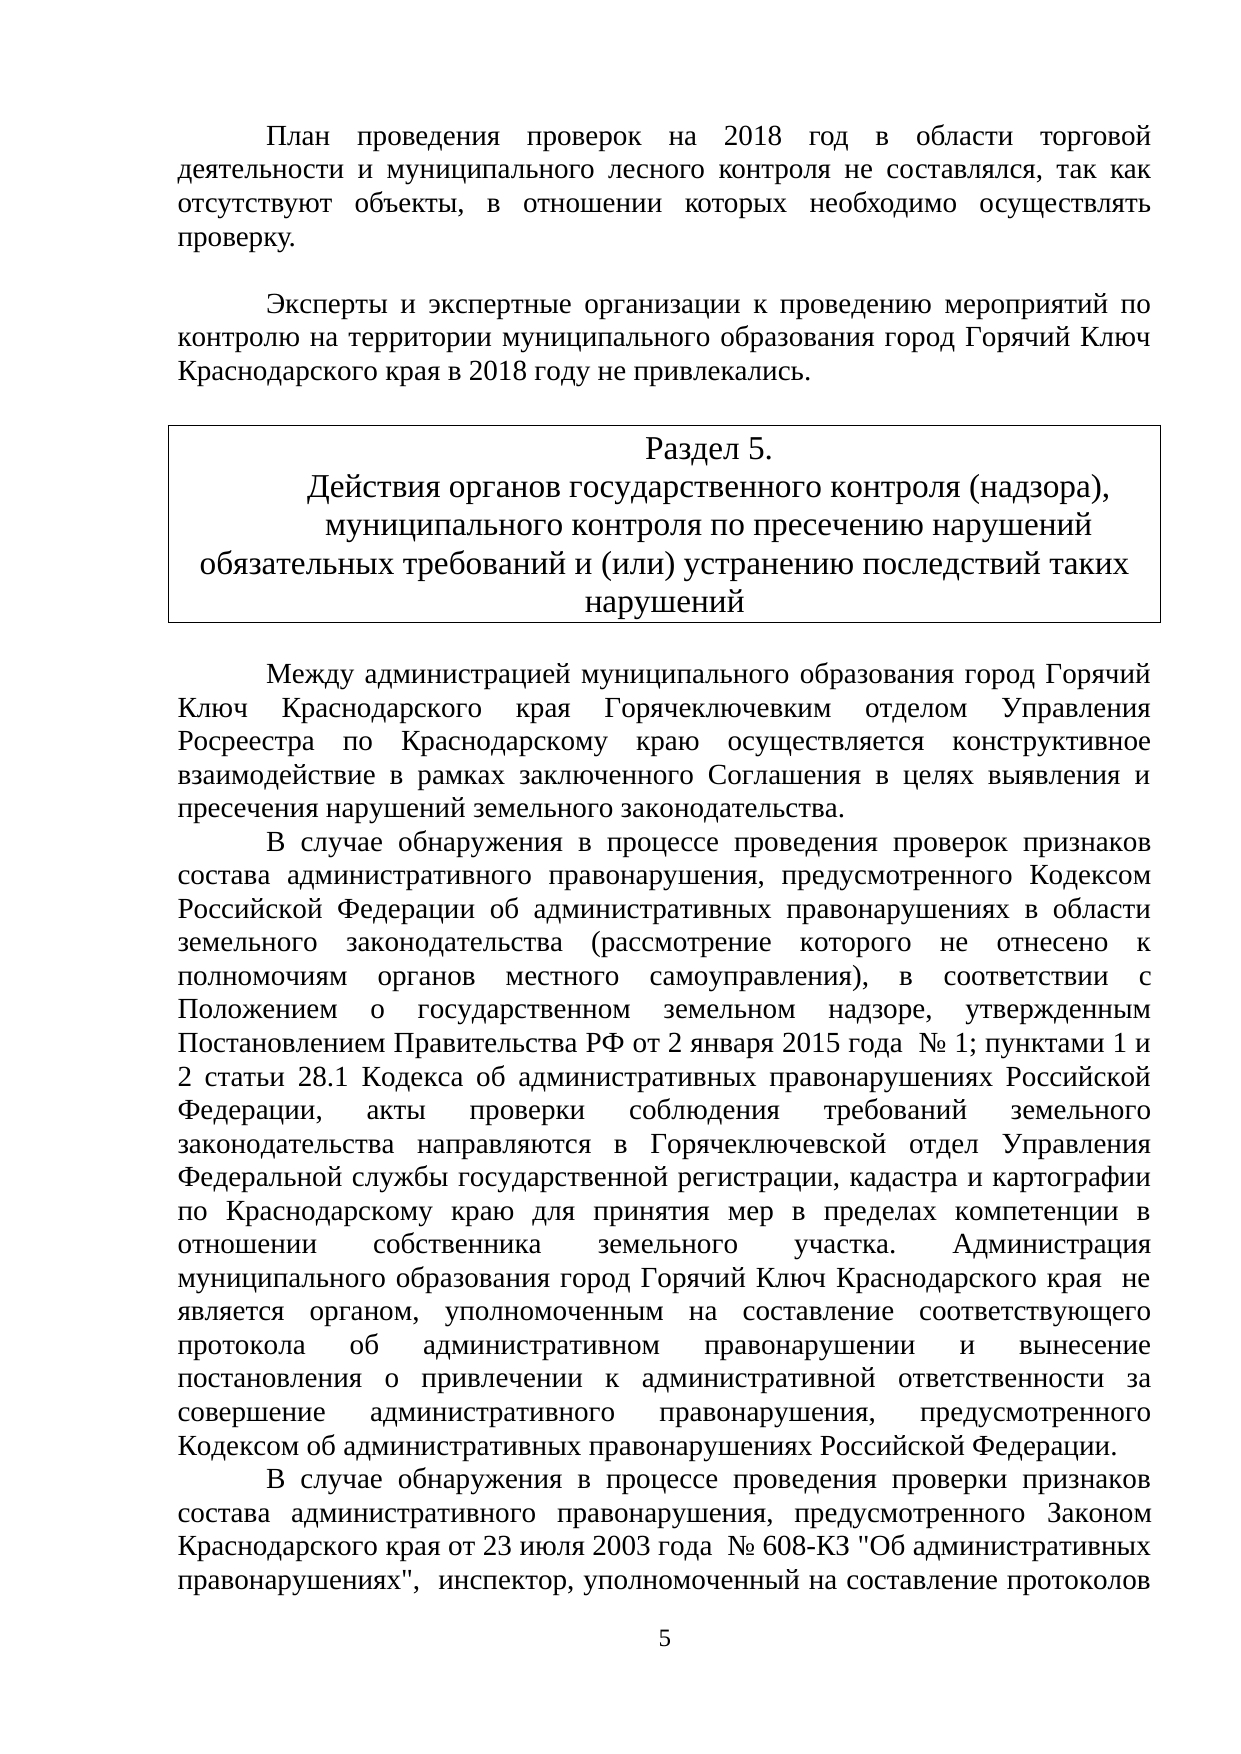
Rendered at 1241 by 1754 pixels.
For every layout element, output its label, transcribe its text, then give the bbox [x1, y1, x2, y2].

text Эксперты и экспертные организации к проведению мероприятий по контролю на территории муниципального образования город Горячий Ключ Краснодарского края в 2018 году не привлекались. [177, 286, 1152, 386]
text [177, 1461, 1152, 1595]
text Раздел 5. [169, 426, 1160, 466]
text В случае обнаружения в процессе проведения проверок признаков состава административного правонарушения, предусмотренного Кодексом Российской Федерации об административных правонарушениях в области земельного законодательства (рассмотрение которого не отнесено к полномочиям органов местного самоуправления), в соответствии с Положением о государственном земельном надзоре, утвержденным Постановлением Правительства РФ от 2 января 2015 года № 1; пунктами 1 и 2 статьи 28.1 Кодекса об административных правонарушениях Российской Федерации, акты проверки соблюдения требований земельного законодательства направляются в Горячеключевской отдел Управления Федеральной службы государственной регистрации, кадастра и картографии по Краснодарскому краю для принятия мер в пределах компетенции в отношении собственника земельного участка. Администрация муниципального образования город Горячий Ключ Краснодарского края не является органом, уполномоченным на составление соответствующего протокола об административном правонарушении и вынесение постановления о привлечении к административной ответственности за совершение административного правонарушения, предусмотренного Кодексом об административных правонарушениях Российской Федерации. [177, 824, 1152, 1461]
text муниципального контроля по пресечению нарушений обязательных требований и (или) устранению последствий таких нарушений [169, 501, 1160, 622]
text План проведения проверок на 2018 год в области торговой деятельности и муниципального лесного контроля не составлялся, так как отсутствуют объекты, в отношении которых необходимо осуществлять проверку. [177, 118, 1152, 252]
text Между администрацией муниципального образования город Горячий Ключ Краснодарского края Горячеключевким отделом Управления Росреестра по Краснодарскому краю осуществляется конструктивное взаимодействие в рамках заключенного Соглашения в целях выявления и пресечения нарушений земельного законодательства. [177, 656, 1152, 824]
text Действия органов государственного контроля (надзора), [177, 466, 1152, 501]
